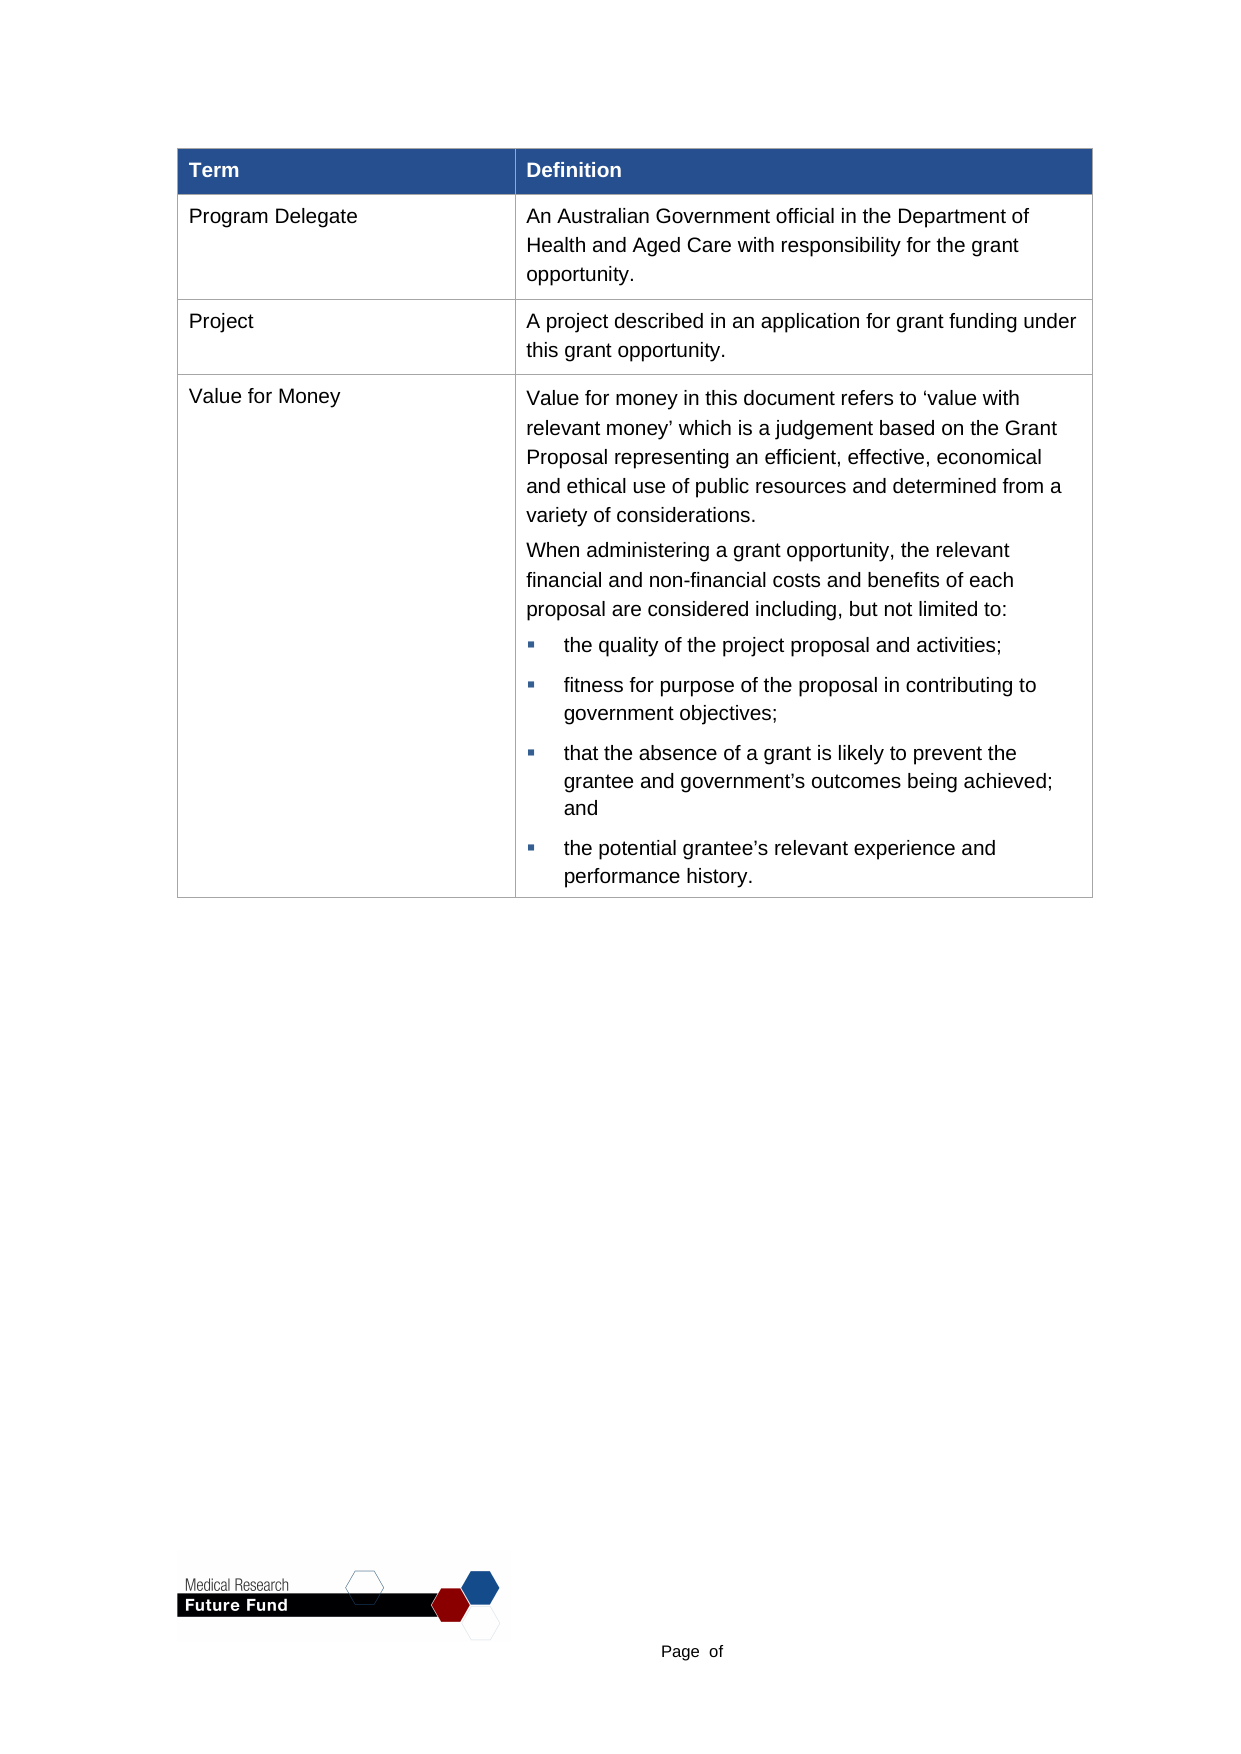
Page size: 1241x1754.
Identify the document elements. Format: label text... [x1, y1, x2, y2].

table_cell Value for Money [178, 375, 515, 897]
table_cell An Australian Government official in the Department of Health and Aged Care with responsibility for the grant opportunity. [516, 195, 1092, 299]
table_cell Value for money in this document refers to ‘value with relevant money’ which is a judgement based on the Grant Proposal representing an efficient, effective, economical and ethical use of public resources and determined from a variety of considerations. When administering a grant opportunity, the relevant financial and non-financial costs and benefits of each proposal are considered including, but not limited to: the quality of the project proposal and activities; fitness for purpose of the proposal in contributing to government objectives; that the absence of a grant is likely to prevent the grantee and government’s outcomes being achieved; and the potential grantee’s relevant experience and performance history. [516, 375, 1092, 897]
table_cell A project described in an application for grant funding under this grant opportunity. [516, 300, 1092, 374]
table_header Term [178, 149, 515, 194]
table_header Definition [516, 149, 1092, 194]
table_cell Project [178, 300, 515, 374]
table_cell Program Delegate [178, 195, 515, 299]
picture [177, 1550, 511, 1642]
